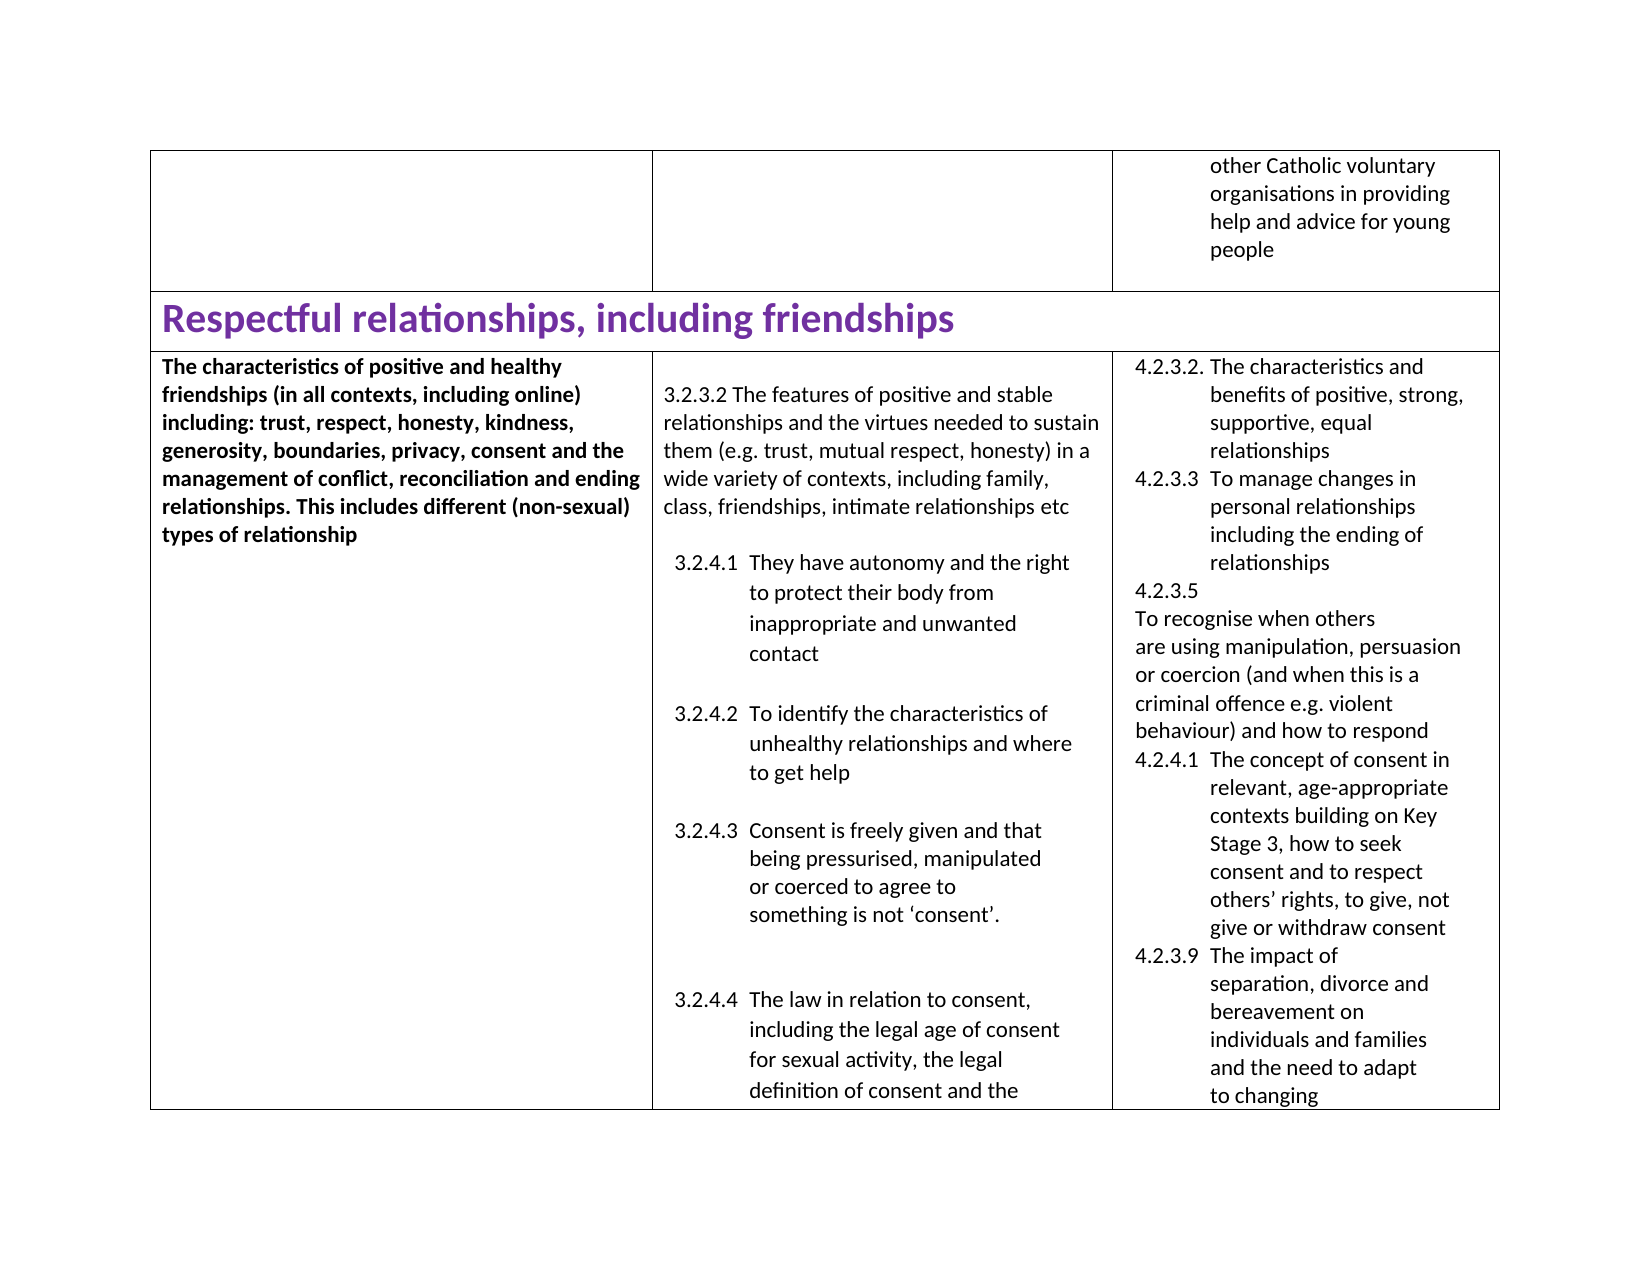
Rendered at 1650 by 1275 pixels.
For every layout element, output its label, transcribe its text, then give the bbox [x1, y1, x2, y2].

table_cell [151, 352, 652, 1109]
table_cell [151, 151, 652, 291]
table_cell Respectful relationships, including friendships [151, 292, 1499, 351]
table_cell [653, 352, 1112, 1109]
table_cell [1113, 151, 1499, 291]
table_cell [1113, 352, 1499, 1109]
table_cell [653, 151, 1112, 291]
